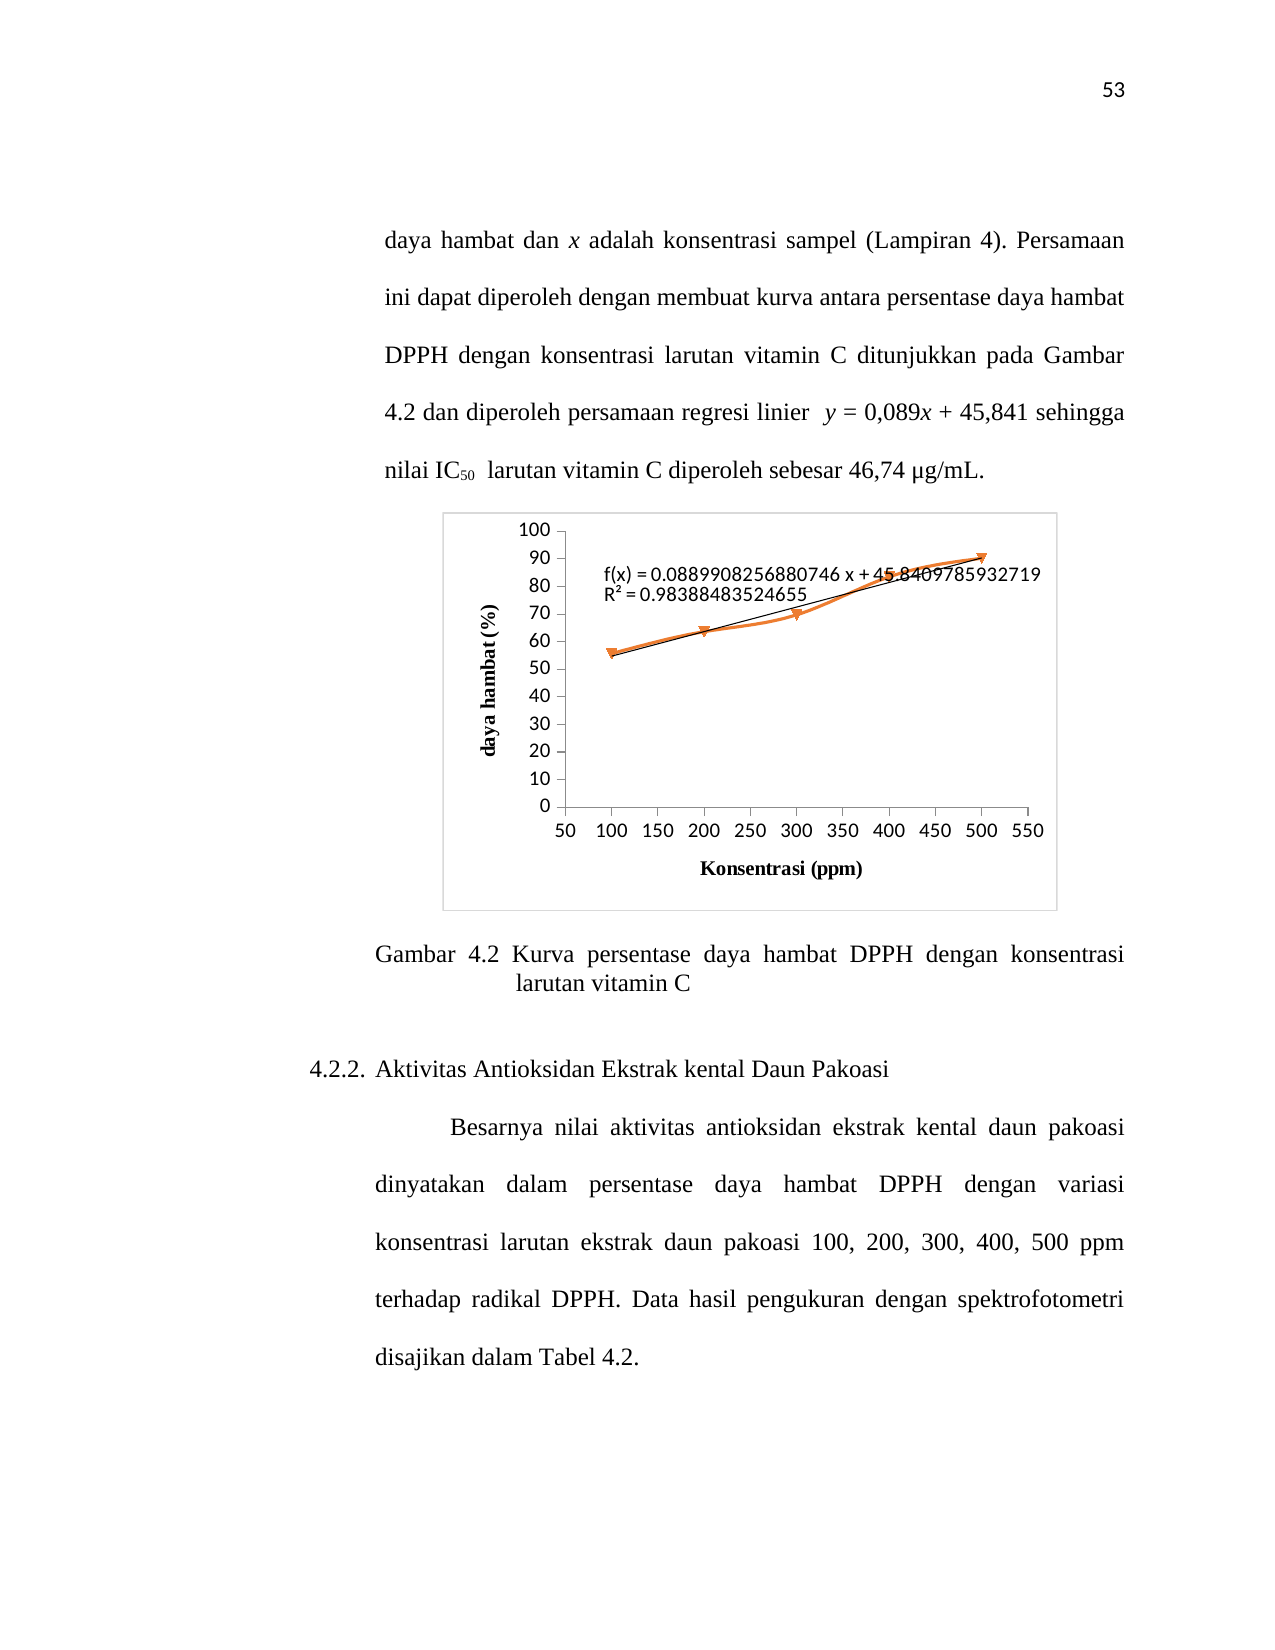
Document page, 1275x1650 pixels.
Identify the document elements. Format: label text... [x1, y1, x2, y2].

list Besarnya nilai aktivitas antioksidan ekstrak kental daun pakoasi dinyatakan dalam persentase daya hambat DPPH dengan variasi konsentrasi larutan ekstrak daun pakoasi 100, 200, 300, 400, 500 ppm terhadap radikal DPPH. Data hasil pengukuran dengan spektrofotometri disajikan dalam Tabel 4.2. [375, 1112, 1125, 1371]
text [384, 225, 1125, 484]
list Aktivitas Antioksidan Ekstrak kental Daun Pakoasi [309, 1054, 1125, 1083]
list Gambar 4.2 Kurva persentase daya hambat DPPH dengan konsentrasi larutan vitamin C [375, 939, 1125, 997]
